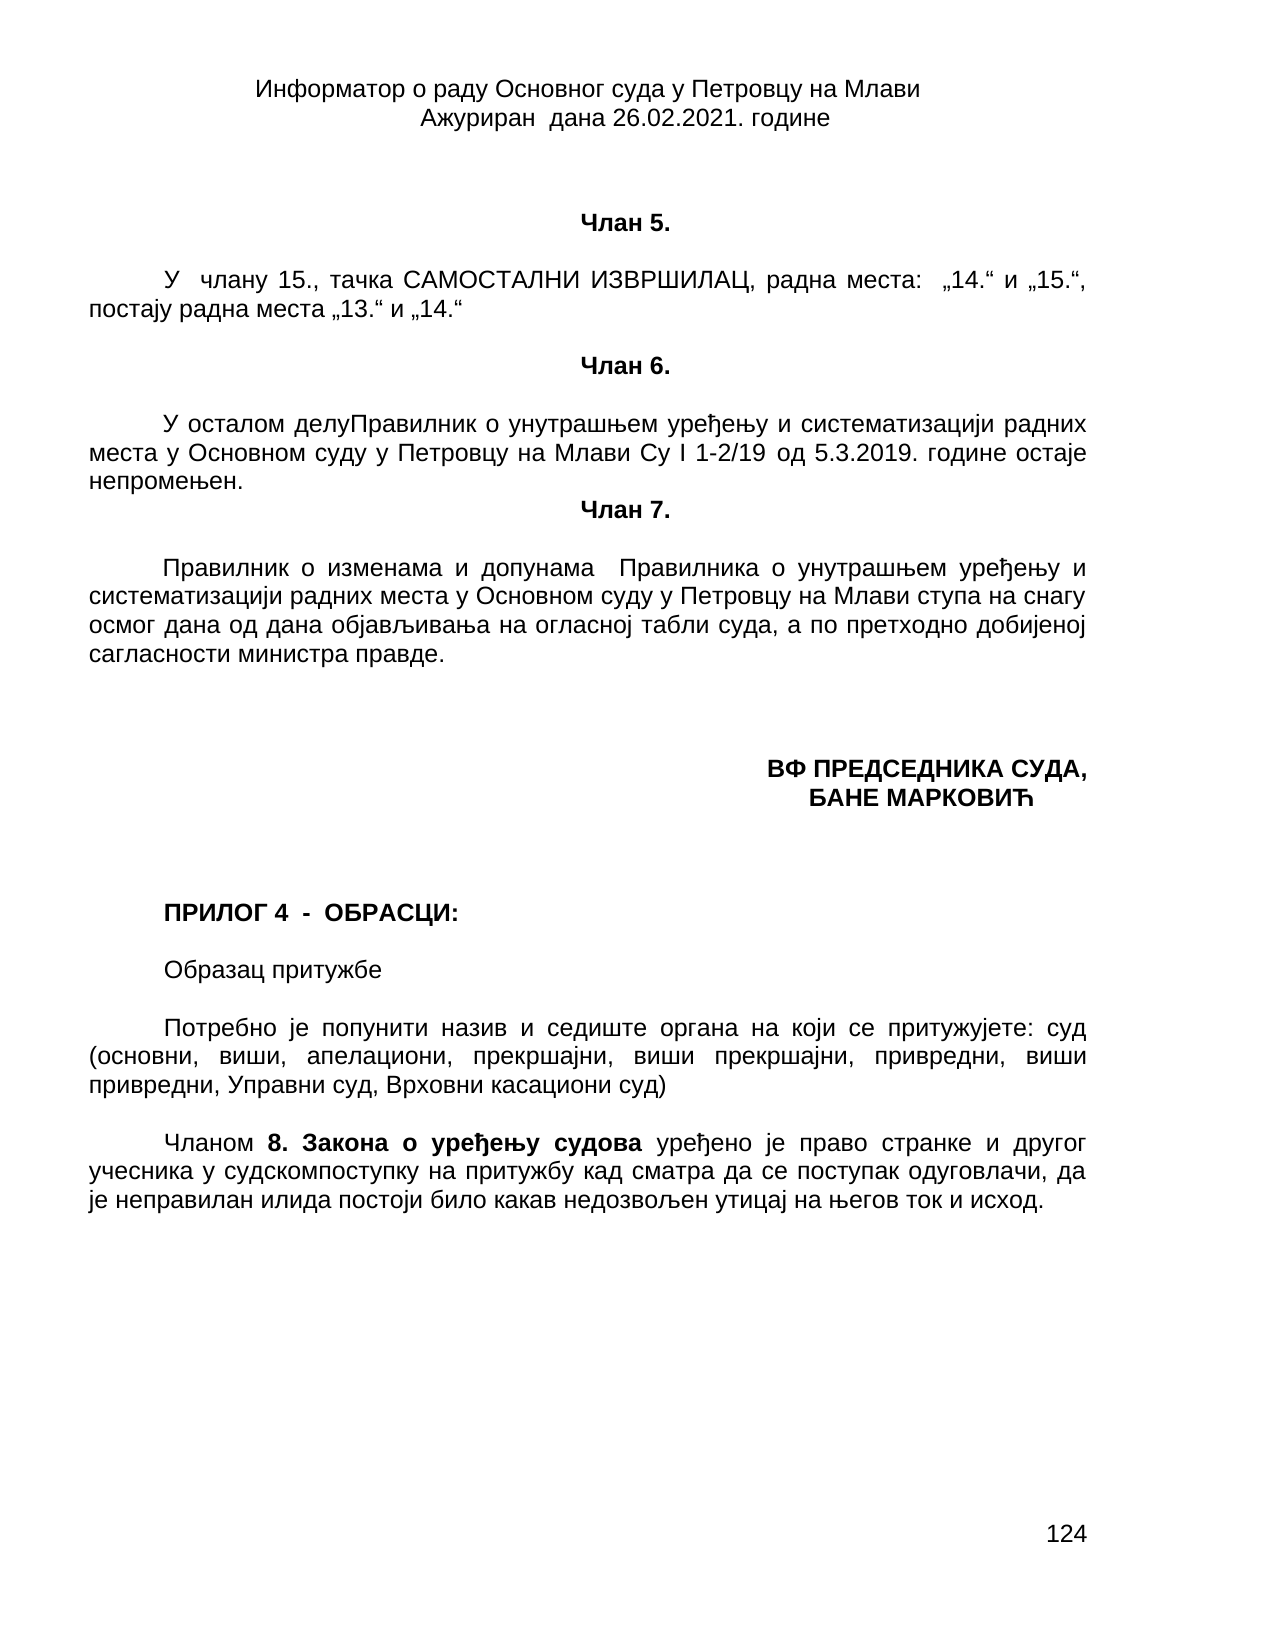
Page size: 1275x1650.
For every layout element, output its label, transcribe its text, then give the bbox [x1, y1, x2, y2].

text Чланом 8. Закона о уређењу судова уређено је право странке и другог учесника у судскомпоступку на притужбу кад сматра да се поступак одуговлачи, да је неправилан илида постоји било какав недозвољен утицај на његов ток и исход. [89, 1127, 1087, 1214]
text Члан 6. [89, 351, 1087, 380]
text Потребно је попунити назив и седиште органа на који се притужујете: суд (основни, виши, апелациони, прекршајни, виши прекршајни, привредни, виши привредни, Управни суд, Врховни касациони суд) [89, 1012, 1087, 1099]
text У члану 15., тачка САМОСТАЛНИ ИЗВРШИЛАЦ, радна места: „14.“ и „15.“, постају радна места „13.“ и „14.“ [89, 265, 1087, 322]
text БАНЕ МАРКОВИЋ [89, 782, 1087, 811]
text Правилник о изменама и допунама Правилника о унутрашњем уређењу и систематизацији радних места у Основном суду у Петровцу на Млави ступа на снагу осмог дана од дана објављивања на огласној табли суда, а по претходно добијеној сагласности министра правде. [89, 552, 1087, 667]
text ПРИЛОГ 4 - ОБРАСЦИ: [89, 897, 1087, 926]
text ВФ ПРЕДСЕДНИКА СУДА, [89, 754, 1087, 782]
text У осталом делуПравилник о унутрашњем уређењу и систематизацији радних места у Основном суду у Петровцу на Млави Су I 1-2/19 од 5.3.2019. године остаје непромењен. [89, 409, 1087, 495]
text Образац притужбе [89, 955, 1087, 984]
text Члан 7. [89, 495, 1087, 524]
text Члан 5. [89, 207, 1087, 236]
